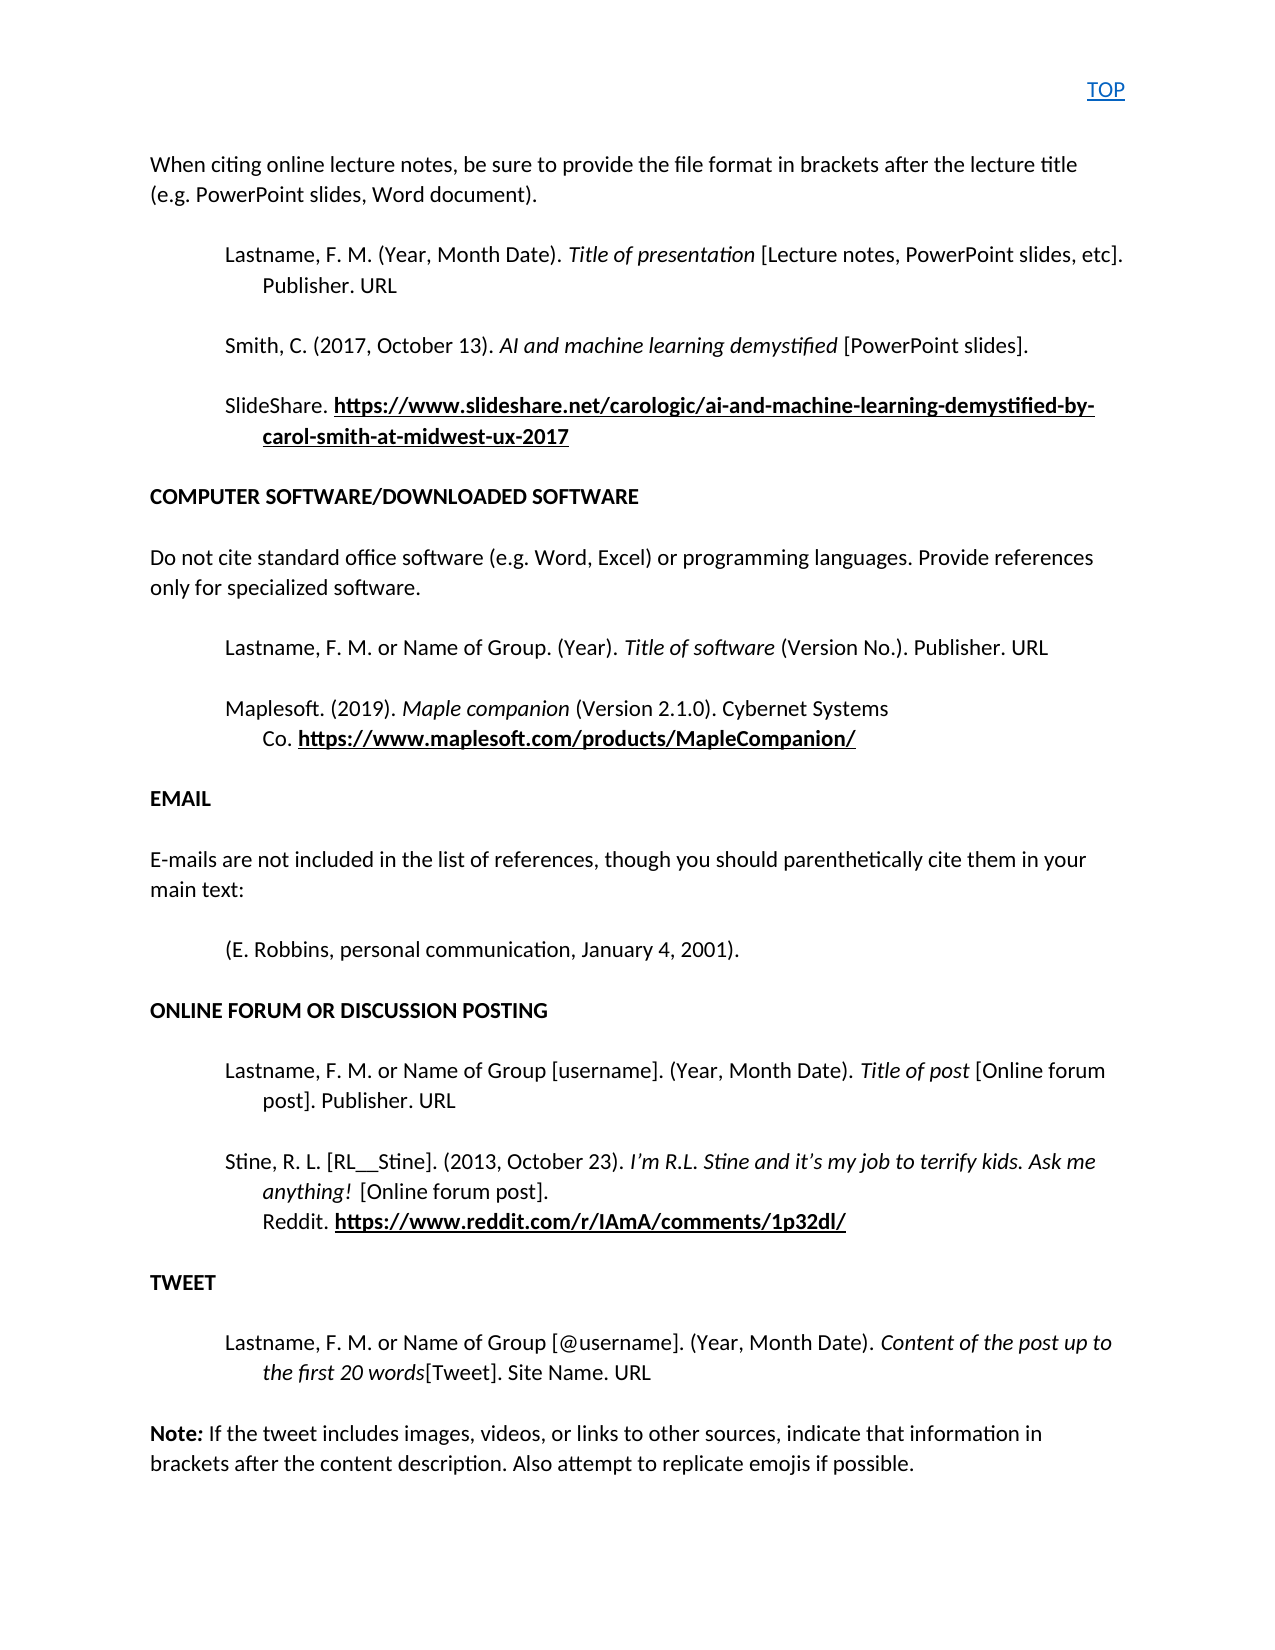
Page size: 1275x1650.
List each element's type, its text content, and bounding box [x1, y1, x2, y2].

text E-mails are not included in the list of references, though you should parenthetically cite them in your main text: [150, 845, 1125, 903]
text Do not cite standard office software (e.g. Word, Excel) or programming languages. Provide references only for specialized software. [150, 543, 1125, 601]
text Maplesoft. (2019). Maple companion (Version 2.1.0). Cybernet Systems Co. https://www.maplesoft.com/products/MapleCompanion/ [225, 694, 1125, 752]
text SlideShare. https://www.slideshare.net/carologic/ai-and-machine-learning-demystified-by-carol-smith-at-midwest-ux-2017 [225, 392, 1125, 450]
text Note: If the tweet includes images, videos, or links to other sources, indicate that information in brackets after the content description. Also attempt to replicate emojis if possible. [150, 1419, 1125, 1477]
text (E. Robbins, personal communication, January 4, 2001). [150, 935, 1125, 963]
text Lastname, F. M. or Name of Group [username]. (Year, Month Date). Title of post [Online forum post]. Publisher. URL [225, 1056, 1125, 1114]
text Lastname, F. M. (Year, Month Date). Title of presentation [Lecture notes, PowerPoint slides, etc]. Publisher. URL [225, 241, 1125, 299]
text EMAIL [150, 784, 1125, 812]
text Lastname, F. M. or Name of Group [@username]. (Year, Month Date). Content of the post up to the first 20 words[Tweet]. Site Name. URL [225, 1328, 1125, 1386]
text When citing online lecture notes, be sure to provide the file format in brackets after the lecture title (e.g. PowerPoint slides, Word document). [150, 150, 1125, 208]
text ONLINE FORUM OR DISCUSSION POSTING [150, 996, 1125, 1024]
text Lastname, F. M. or Name of Group. (Year). Title of software (Version No.). Publisher. URL [225, 633, 1125, 661]
text Stine, R. L. [RL__Stine]. (2013, October 23). I’m R.L. Stine and it’s my job to terrify kids. Ask me anything! [Online forum post]. Reddit. https://www.reddit.com/r/IAmA/comments/1p32dl/ [225, 1147, 1125, 1235]
text COMPUTER SOFTWARE/DOWNLOADED SOFTWARE [150, 482, 1125, 510]
text Smith, C. (2017, October 13). AI and machine learning demystified [PowerPoint slides]. [225, 331, 1125, 359]
text TWEET [150, 1268, 1125, 1296]
